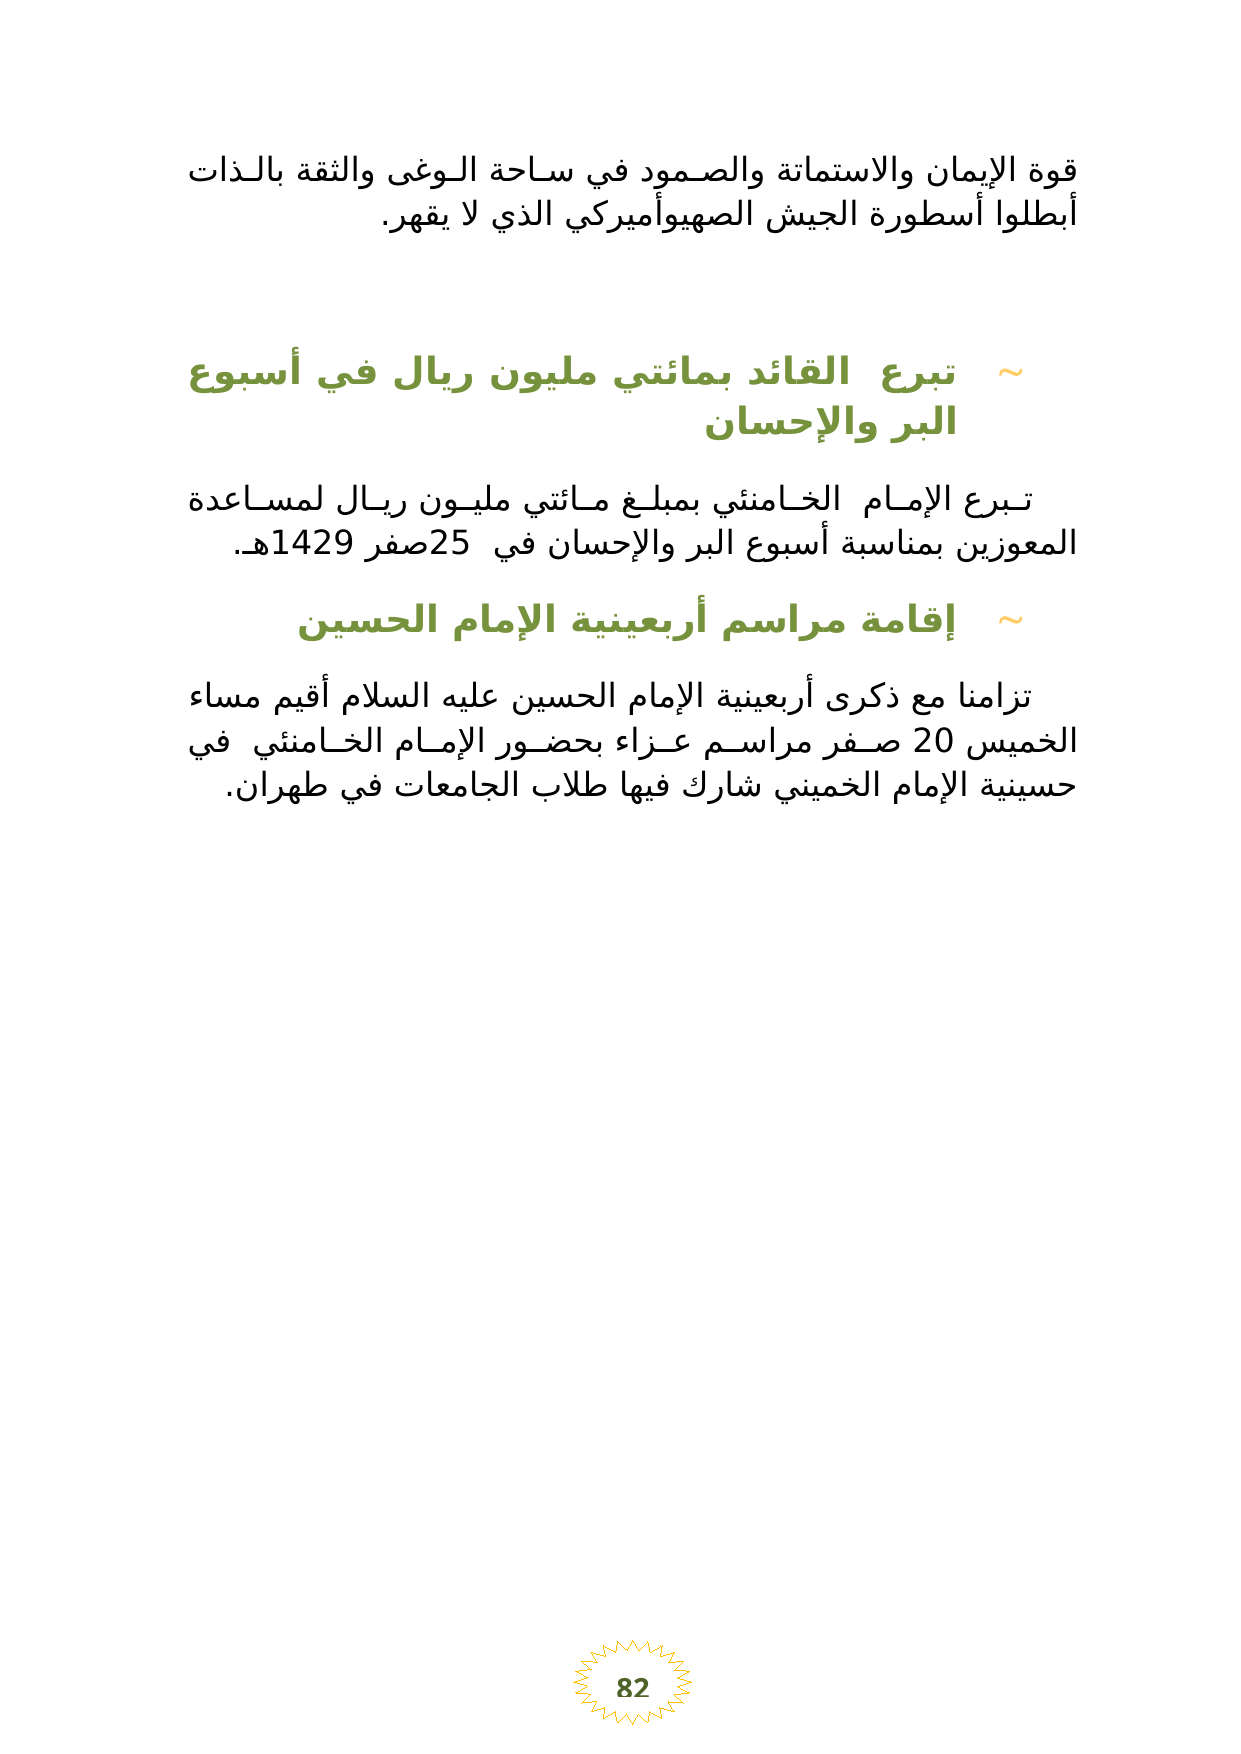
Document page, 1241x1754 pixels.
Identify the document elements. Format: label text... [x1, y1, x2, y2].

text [187, 150, 1078, 233]
text تبرع الإمام الخامنئي بمبلغ مائتي مليون ريال لمساعدة المعوزين بمناسبة أسبوع البر والإحسان في 25صفر 1429هـ. [187, 479, 1078, 562]
text تزامنا مع ذكرى أربعينية الإمام الحسين عليه السلام أقيم مساء الخميس 20 صفر مراسم عزاء بحضور الإمام الخامنئي في حسينية الإمام الخميني شارك فيها طلاب الجامعات في طهران. [187, 677, 1078, 805]
list إقامة مراسم أربعينية الإمام الحسين [187, 597, 996, 641]
list تبرع القائد بمائتي مليون ريال في أسبوع البر والإحسان [187, 350, 996, 443]
